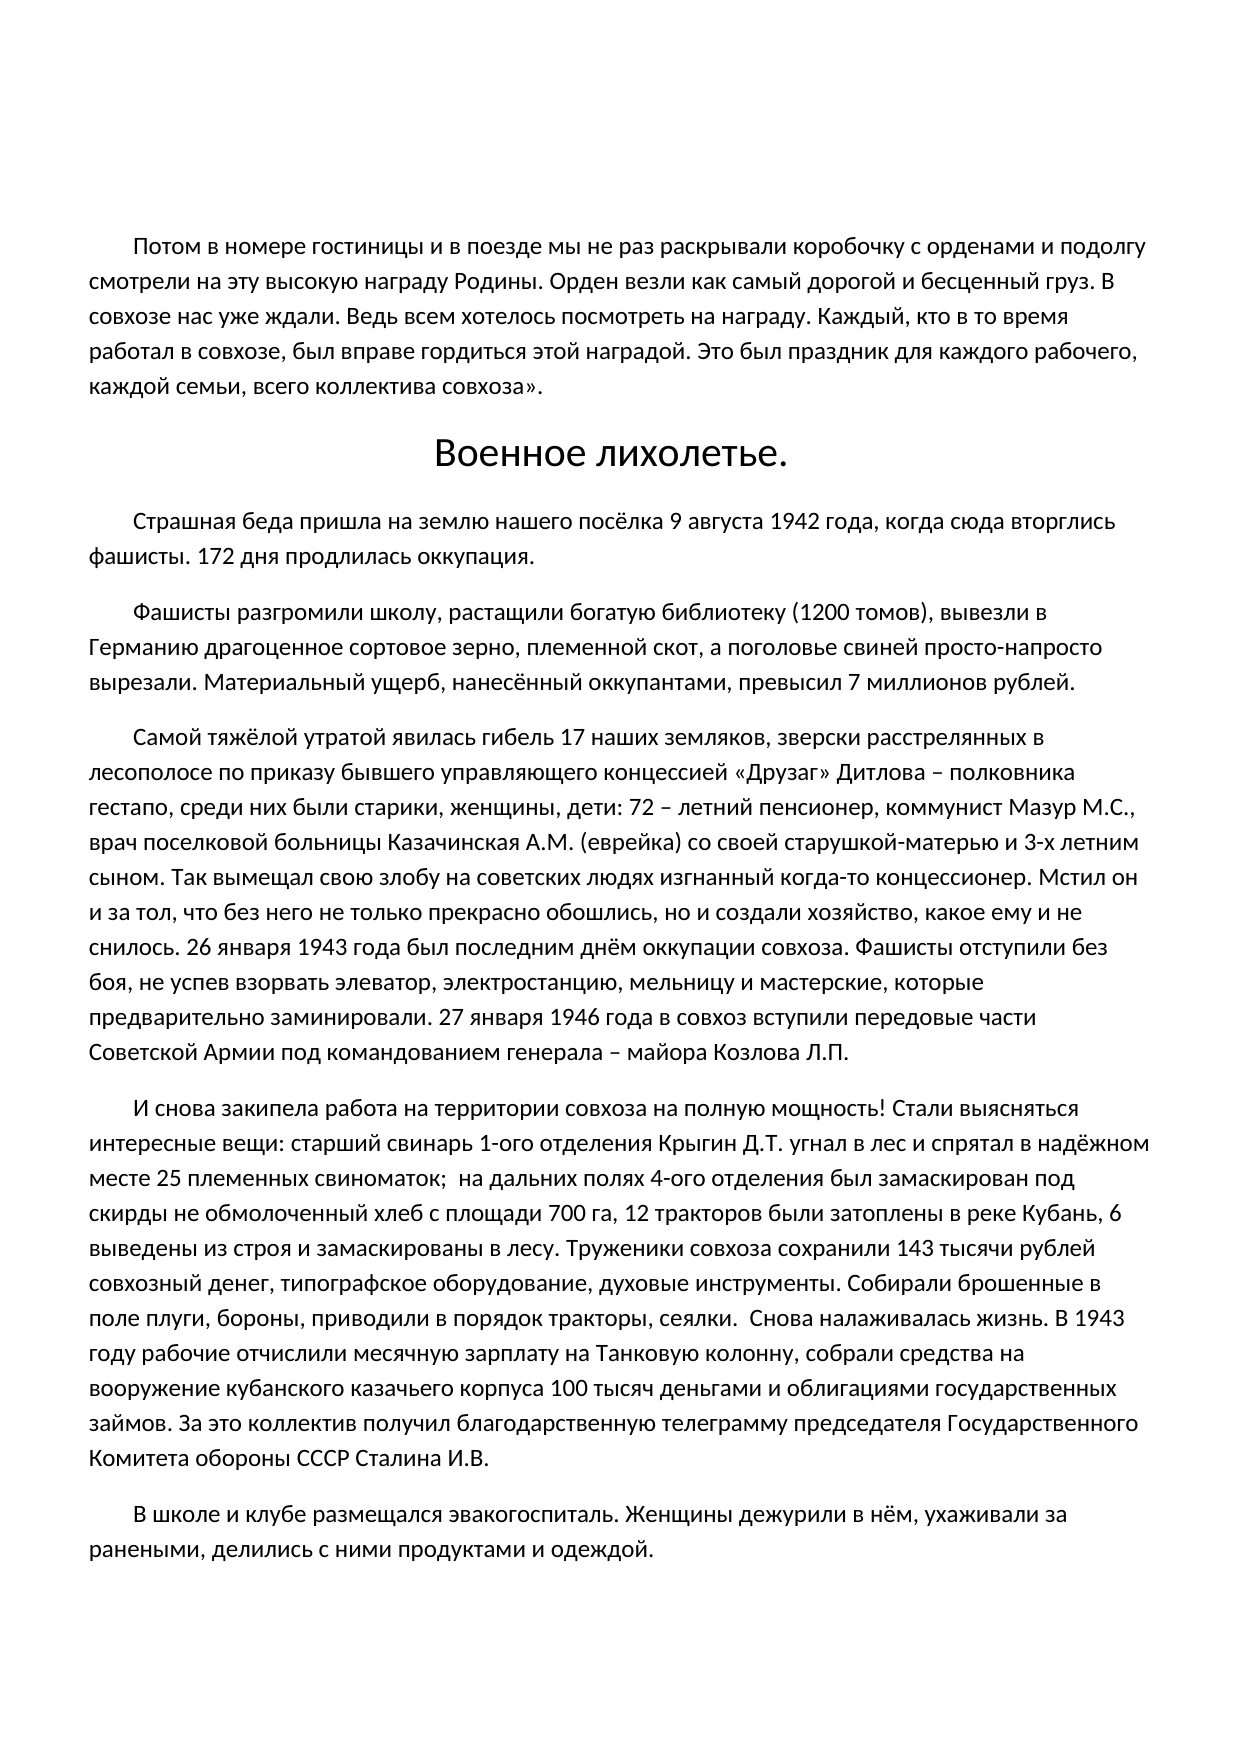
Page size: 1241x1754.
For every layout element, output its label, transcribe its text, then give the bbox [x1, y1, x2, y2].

text В школе и клубе размещался эвакогоспиталь. Женщины дежурили в нём, ухаживали за ранеными, делились с ними продуктами и одеждой. [88, 1498, 1152, 1564]
text Страшная беда пришла на землю нашего посёлка 9 августа 1942 года, когда сюда вторглись фашисты. 172 дня продлилась оккупация. [88, 505, 1152, 570]
text Потом в номере гостиницы и в поезде мы не раз раскрывали коробочку с орденами и подолгу смотрели на эту высокую награду Родины. Орден везли как самый дорогой и бесценный груз. В совхозе нас уже ждали. Ведь всем хотелось посмотреть на награду. Каждый, кто в то время работал в совхозе, был вправе гордиться этой наградой. Это был праздник для каждого рабочего, каждой семьи, всего коллектива совхоза». [88, 230, 1152, 400]
text Военное лихолетье. [88, 426, 1152, 476]
text Самой тяжёлой утратой явилась гибель 17 наших земляков, зверски расстрелянных в лесополосе по приказу бывшего управляющего концессией «Друзаг» Дитлова – полковника гестапо, среди них были старики, женщины, дети: 72 – летний пенсионер, коммунист Мазур М.С., врач поселковой больницы Казачинская А.М. (еврейка) со своей старушкой-матерью и 3-х летним сыном. Так вымещал свою злобу на советских людях изгнанный когда-то концессионер. Мстил он и за тол, что без него не только прекрасно обошлись, но и создали хозяйство, какое ему и не снилось. 26 января 1943 года был последним днём оккупации совхоза. Фашисты отступили без боя, не успев взорвать элеватор, электростанцию, мельницу и мастерские, которые предварительно заминировали. 27 января 1946 года в совхоз вступили передовые части Советской Армии под командованием генерала – майора Козлова Л.П. [88, 722, 1152, 1067]
text Фашисты разгромили школу, растащили богатую библиотеку (1200 томов), вывезли в Германию драгоценное сортовое зерно, племенной скот, а поголовье свиней просто-напросто вырезали. Материальный ущерб, нанесённый оккупантами, превысил 7 миллионов рублей. [88, 596, 1152, 696]
text И снова закипела работа на территории совхоза на полную мощность! Стали выясняться интересные вещи: старший свинарь 1-ого отделения Крыгин Д.Т. угнал в лес и спрятал в надёжном месте 25 племенных свиноматок; на дальних полях 4-ого отделения был замаскирован под скирды не обмолоченный хлеб с площади 700 га, 12 тракторов были затоплены в реке Кубань, 6 выведены из строя и замаскированы в лесу. Труженики совхоза сохранили 143 тысячи рублей совхозный денег, типографское оборудование, духовые инструменты. Собирали брошенные в поле плуги, бороны, приводили в порядок тракторы, сеялки. Снова налаживалась жизнь. В 1943 году рабочие отчислили месячную зарплату на Танковую колонну, собрали средства на вооружение кубанского казачьего корпуса 100 тысяч деньгами и облигациями государственных займов. За это коллектив получил благодарственную телеграмму председателя Государственного Комитета обороны СССР Сталина И.В. [88, 1092, 1152, 1473]
